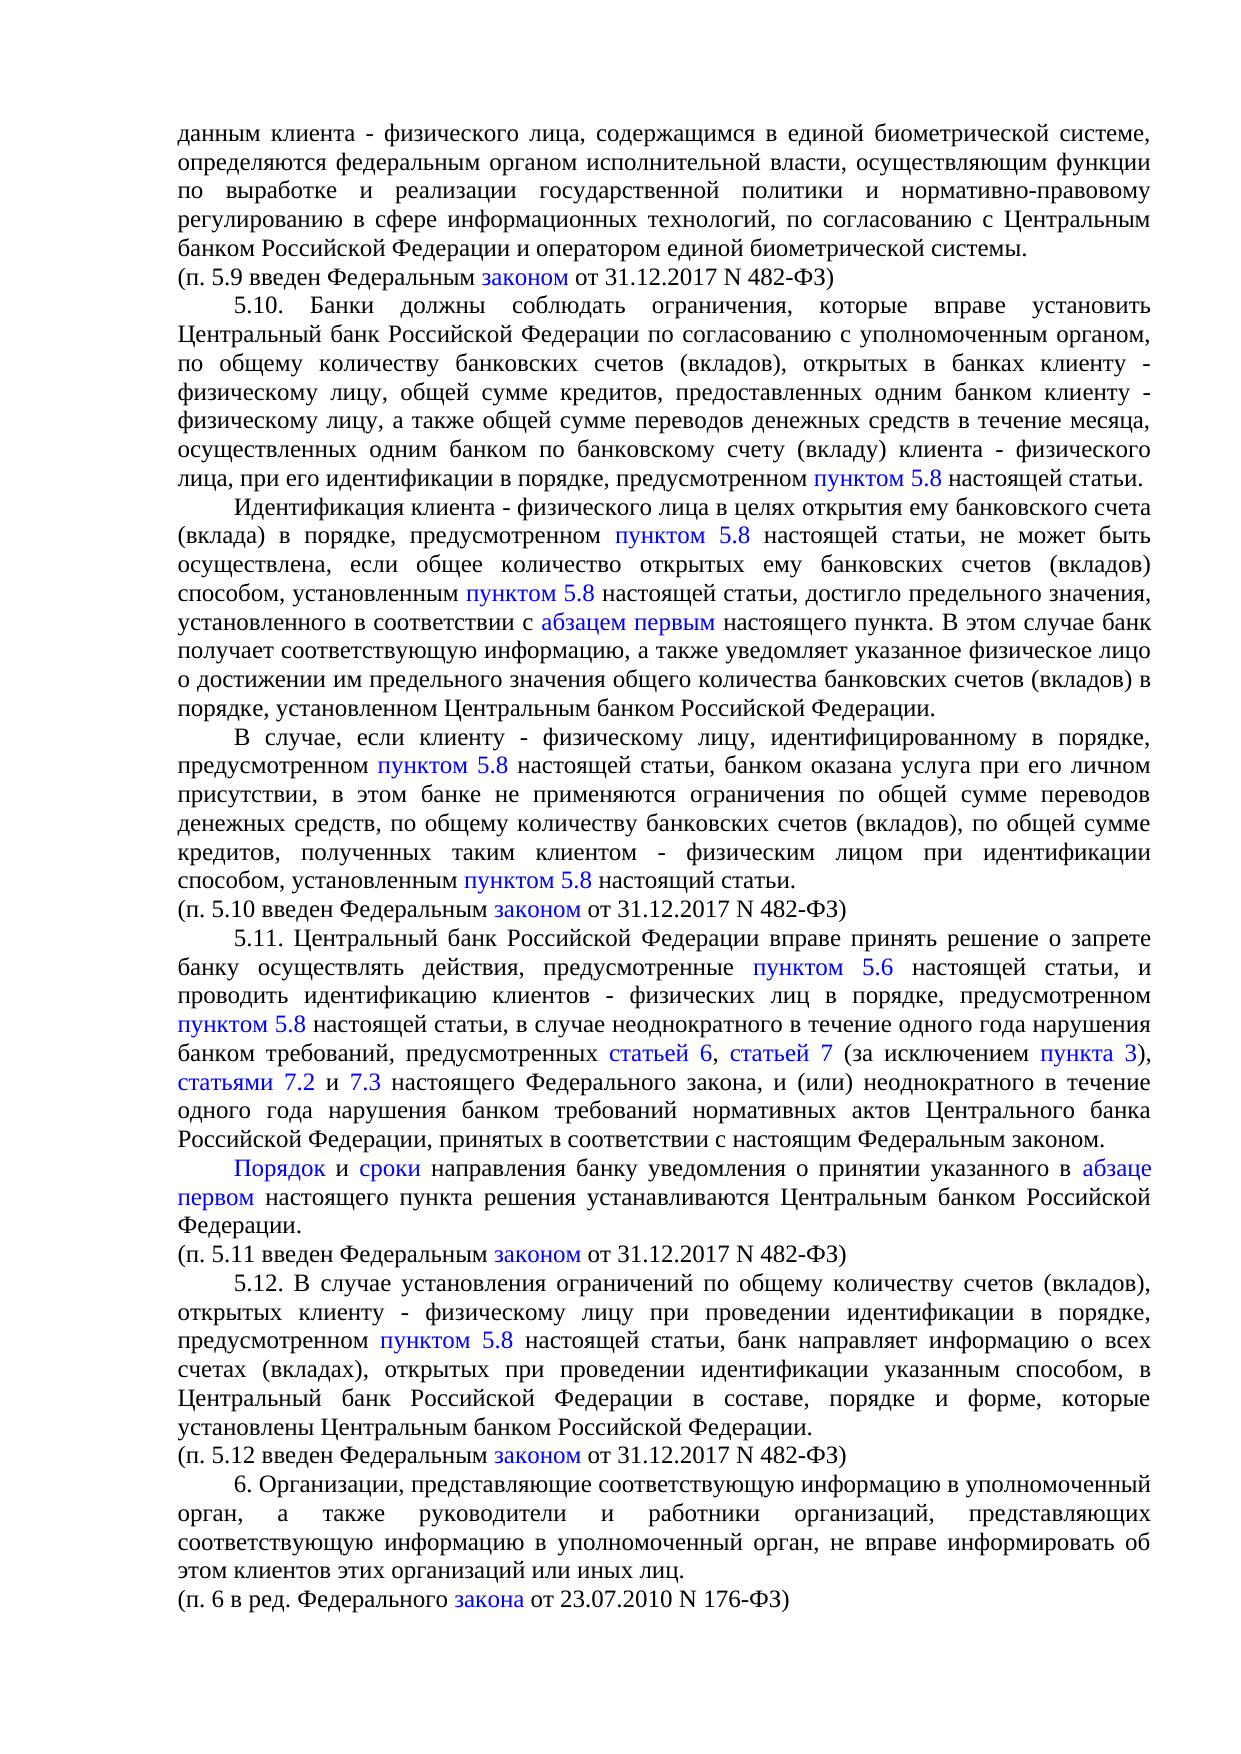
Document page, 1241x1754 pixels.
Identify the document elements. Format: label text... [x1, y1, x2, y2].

text (п. 5.10 введен Федеральным законом от 31.12.2017 N 482-ФЗ) [177, 894, 1152, 923]
text (п. 5.12 введен Федеральным законом от 31.12.2017 N 482-ФЗ) [177, 1441, 1152, 1469]
text Идентификация клиента - физического лица в целях открытия ему банковского счета (вклада) в порядке, предусмотренном пунктом 5.8 настоящей статьи, не может быть осуществлена, если общее количество открытых ему банковских счетов (вкладов) способом, установленным пунктом 5.8 настоящей статьи, достигло предельного значения, установленного в соответствии с абзацем первым настоящего пункта. В этом случае банк получает соответствующую информацию, а также уведомляет указанное физическое лицо о достижении им предельного значения общего количества банковских счетов (вкладов) в порядке, установленном Центральным банком Российской Федерации. [177, 492, 1152, 722]
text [177, 118, 1152, 262]
text (п. 5.9 введен Федеральным законом от 31.12.2017 N 482-ФЗ) [177, 262, 1152, 291]
text (п. 5.11 введен Федеральным законом от 31.12.2017 N 482-ФЗ) [177, 1239, 1152, 1268]
text Порядок и сроки направления банку уведомления о принятии указанного в абзаце первом настоящего пункта решения устанавливаются Центральным банком Российской Федерации. [177, 1153, 1152, 1239]
text 5.12. В случае установления ограничений по общему количеству счетов (вкладов), открытых клиенту - физическому лицу при проведении идентификации в порядке, предусмотренном пунктом 5.8 настоящей статьи, банк направляет информацию о всех счетах (вкладах), открытых при проведении идентификации указанным способом, в Центральный банк Российской Федерации в составе, порядке и форме, которые установлены Центральным банком Российской Федерации. [177, 1268, 1152, 1441]
text 5.11. Центральный банк Российской Федерации вправе принять решение о запрете банку осуществлять действия, предусмотренные пунктом 5.6 настоящей статьи, и проводить идентификацию клиентов - физических лиц в порядке, предусмотренном пунктом 5.8 настоящей статьи, в случае неоднократного в течение одного года нарушения банком требований, предусмотренных статьей 6, статьей 7 (за исключением пункта 3), статьями 7.2 и 7.3 настоящего Федерального закона, и (или) неоднократного в течение одного года нарушения банком требований нормативных актов Центрального банка Российской Федерации, принятых в соответствии с настоящим Федеральным законом. [177, 923, 1152, 1153]
text (п. 6 в ред. Федерального закона от 23.07.2010 N 176-ФЗ) [177, 1584, 1152, 1613]
text 5.10. Банки должны соблюдать ограничения, которые вправе установить Центральный банк Российской Федерации по согласованию с уполномоченным органом, по общему количеству банковских счетов (вкладов), открытых в банках клиенту - физическому лицу, общей сумме кредитов, предоставленных одним банком клиенту - физическому лицу, а также общей сумме переводов денежных средств в течение месяца, осуществленных одним банком по банковскому счету (вкладу) клиента - физического лица, при его идентификации в порядке, предусмотренном пунктом 5.8 настоящей статьи. [177, 291, 1152, 492]
text 6. Организации, представляющие соответствующую информацию в уполномоченный орган, а также руководители и работники организаций, представляющих соответствующую информацию в уполномоченный орган, не вправе информировать об этом клиентов этих организаций или иных лиц. [177, 1469, 1152, 1584]
text В случае, если клиенту - физическому лицу, идентифицированному в порядке, предусмотренном пунктом 5.8 настоящей статьи, банком оказана услуга при его личном присутствии, в этом банке не применяются ограничения по общей сумме переводов денежных средств, по общему количеству банковских счетов (вкладов), по общей сумме кредитов, полученных таким клиентом - физическим лицом при идентификации способом, установленным пунктом 5.8 настоящий статьи. [177, 722, 1152, 894]
